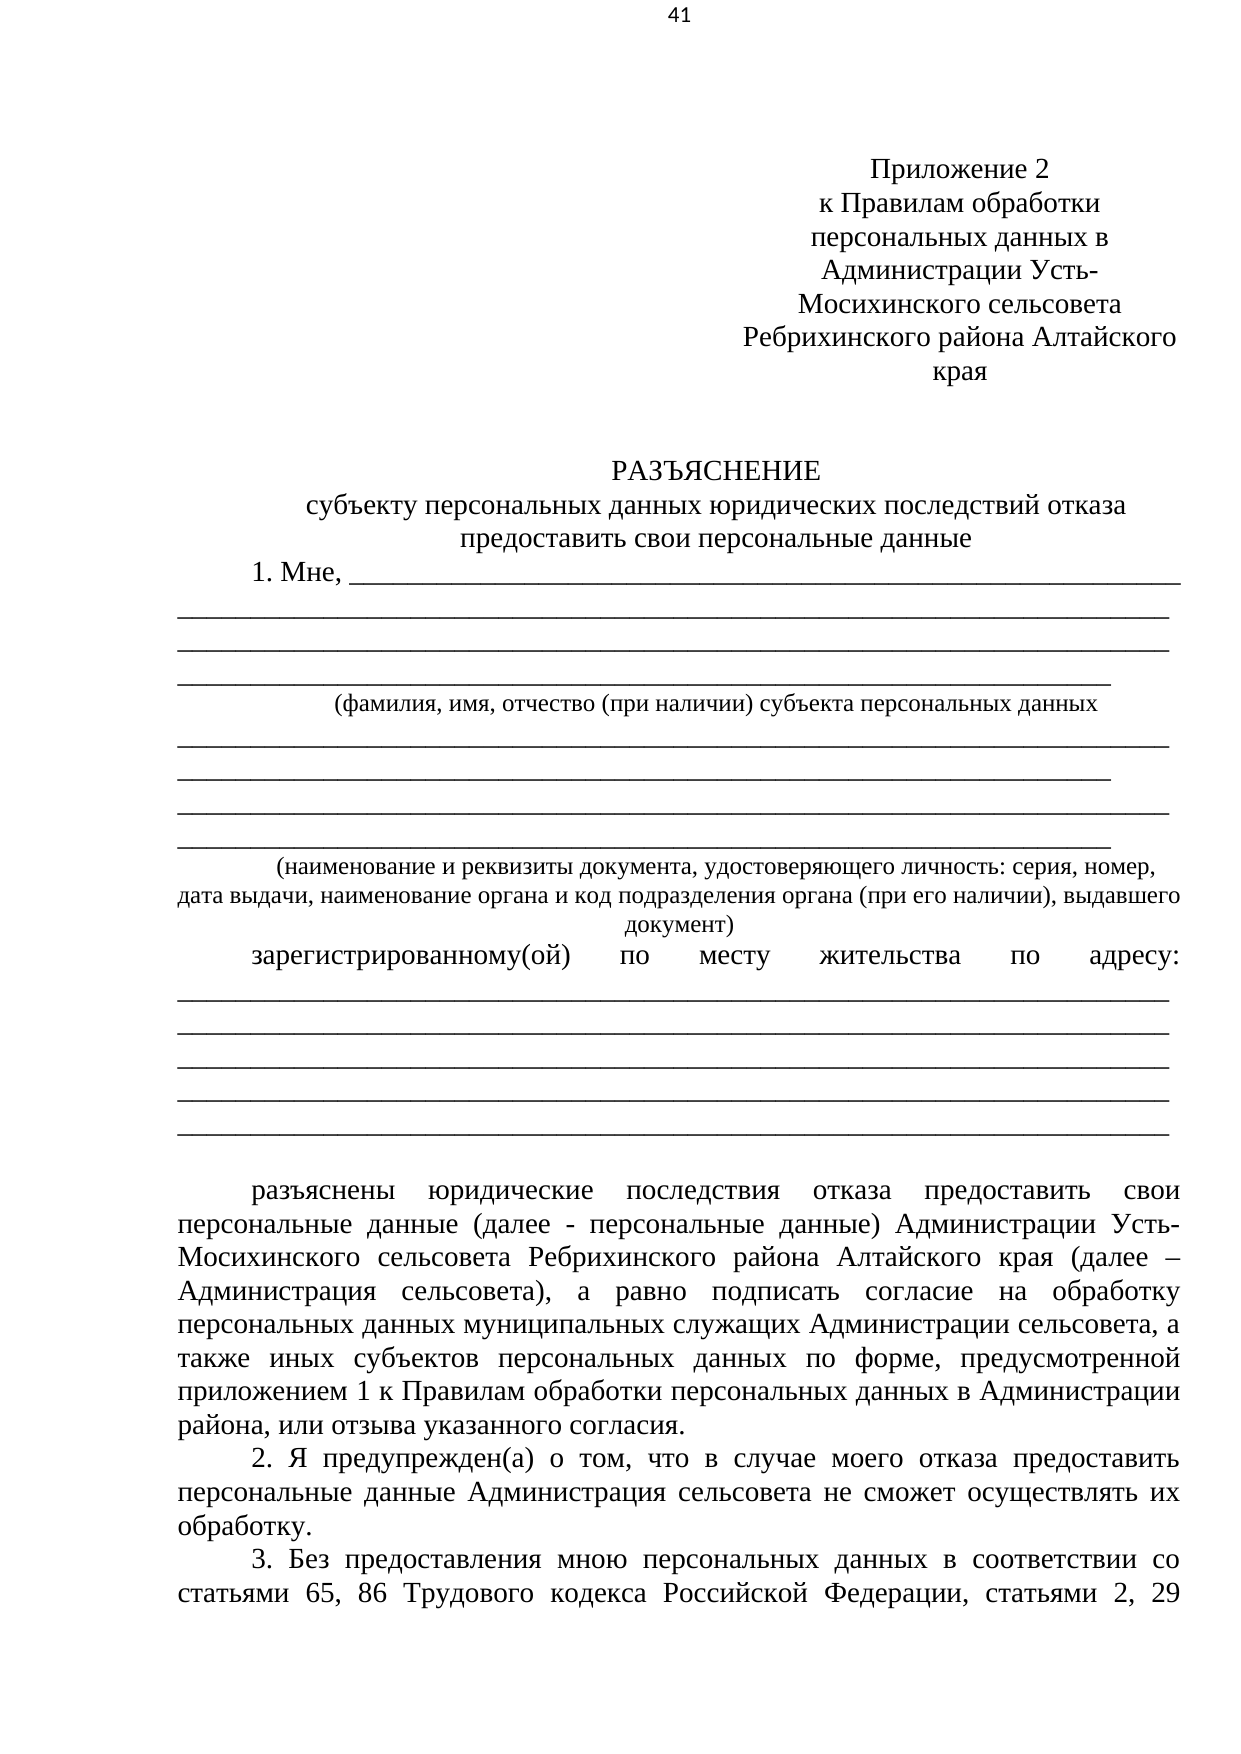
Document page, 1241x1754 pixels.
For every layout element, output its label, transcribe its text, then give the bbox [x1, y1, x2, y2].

text 2. Я предупрежден(а) о том, что в случае моего отказа предоставить персональные данные Администрация сельсовета не сможет осуществлять их обработку. [177, 1441, 1181, 1541]
text (фамилия, имя, отчество (при наличии) субъекта персональных данных [177, 688, 1181, 717]
text ____________________________________________________________________________________________________________________________________ [177, 784, 1181, 851]
text 1. Мне, _________________________________________________________ [177, 554, 1181, 588]
text субъекту персональных данных юридических последствий отказа [177, 487, 1181, 521]
text ________________________________________________________________________________________________________________________________________________________________________________________________________ [177, 588, 1181, 688]
text зарегистрированному(ой) по месту жительства по адресу: ____________________________________________________________________________________________________________________________________________________________________________________________________________________________________________________________________________________________________________________________________________________ [177, 937, 1181, 1139]
text персональных данных в [738, 219, 1181, 252]
text (наименование и реквизиты документа, удостоверяющего личность: серия, номер, дата выдачи, наименование органа и код подразделения органа (при его наличии), выдавшего документ) [177, 851, 1181, 937]
text разъяснены юридические последствия отказа предоставить свои персональные данные (далее - персональные данные) Администрации Усть-Мосихинского сельсовета Ребрихинского района Алтайского края (далее – Администрация сельсовета), а равно подписать согласие на обработку персональных данных муниципальных служащих Администрации сельсовета, а также иных субъектов персональных данных по форме, предусмотренной приложением 1 к Правилам обработки персональных данных в Администрации района, или отзыва указанного согласия. [177, 1172, 1181, 1441]
text Администрации Усть-Мосихинского сельсовета Ребрихинского района Алтайского края [738, 252, 1181, 386]
text Приложение 2 [738, 152, 1181, 185]
text предоставить свои персональные данные [177, 521, 1181, 554]
text ____________________________________________________________________________________________________________________________________ [177, 717, 1181, 784]
text РАЗЪЯСНЕНИЕ [177, 453, 1181, 487]
text к Правилам обработки [738, 185, 1181, 219]
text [177, 1541, 1181, 1608]
